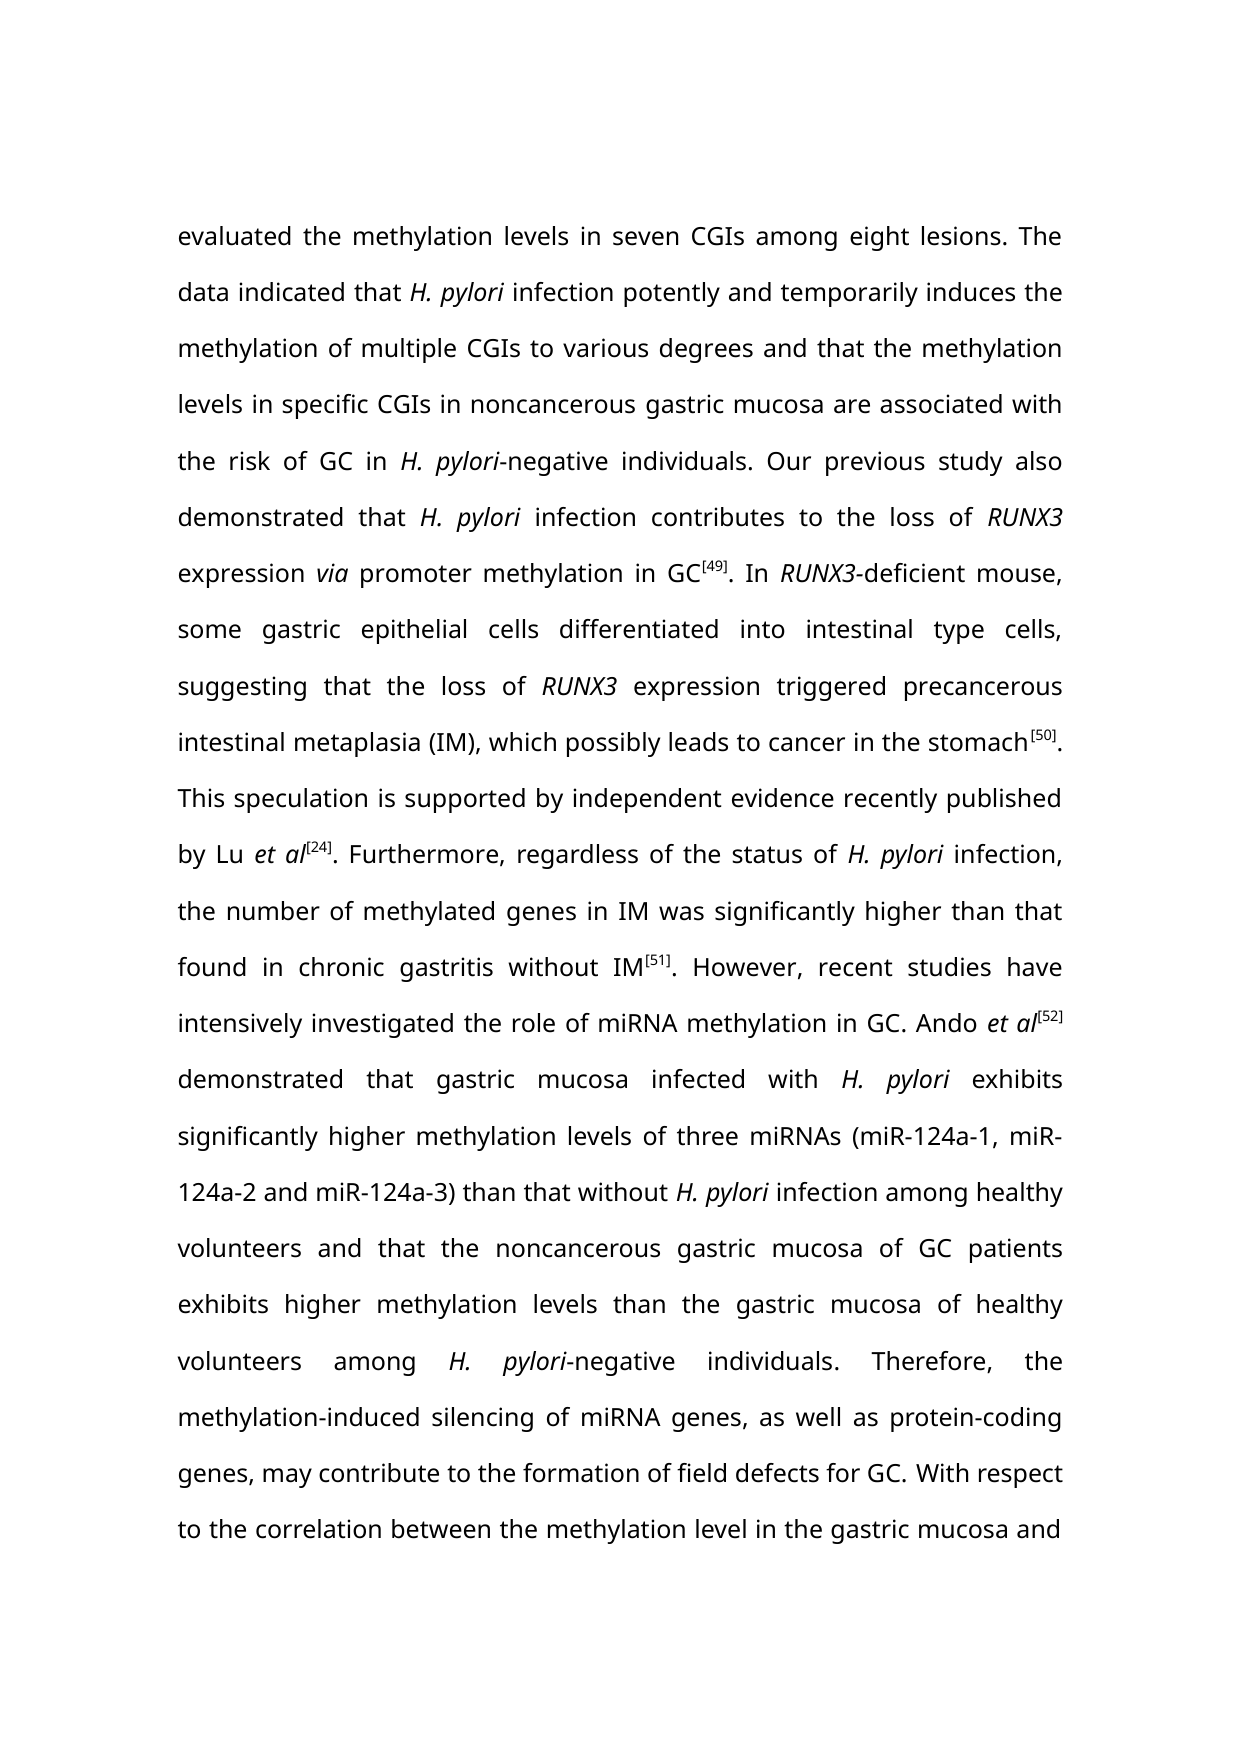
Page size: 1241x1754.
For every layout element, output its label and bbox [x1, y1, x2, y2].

text [177, 217, 1063, 1548]
